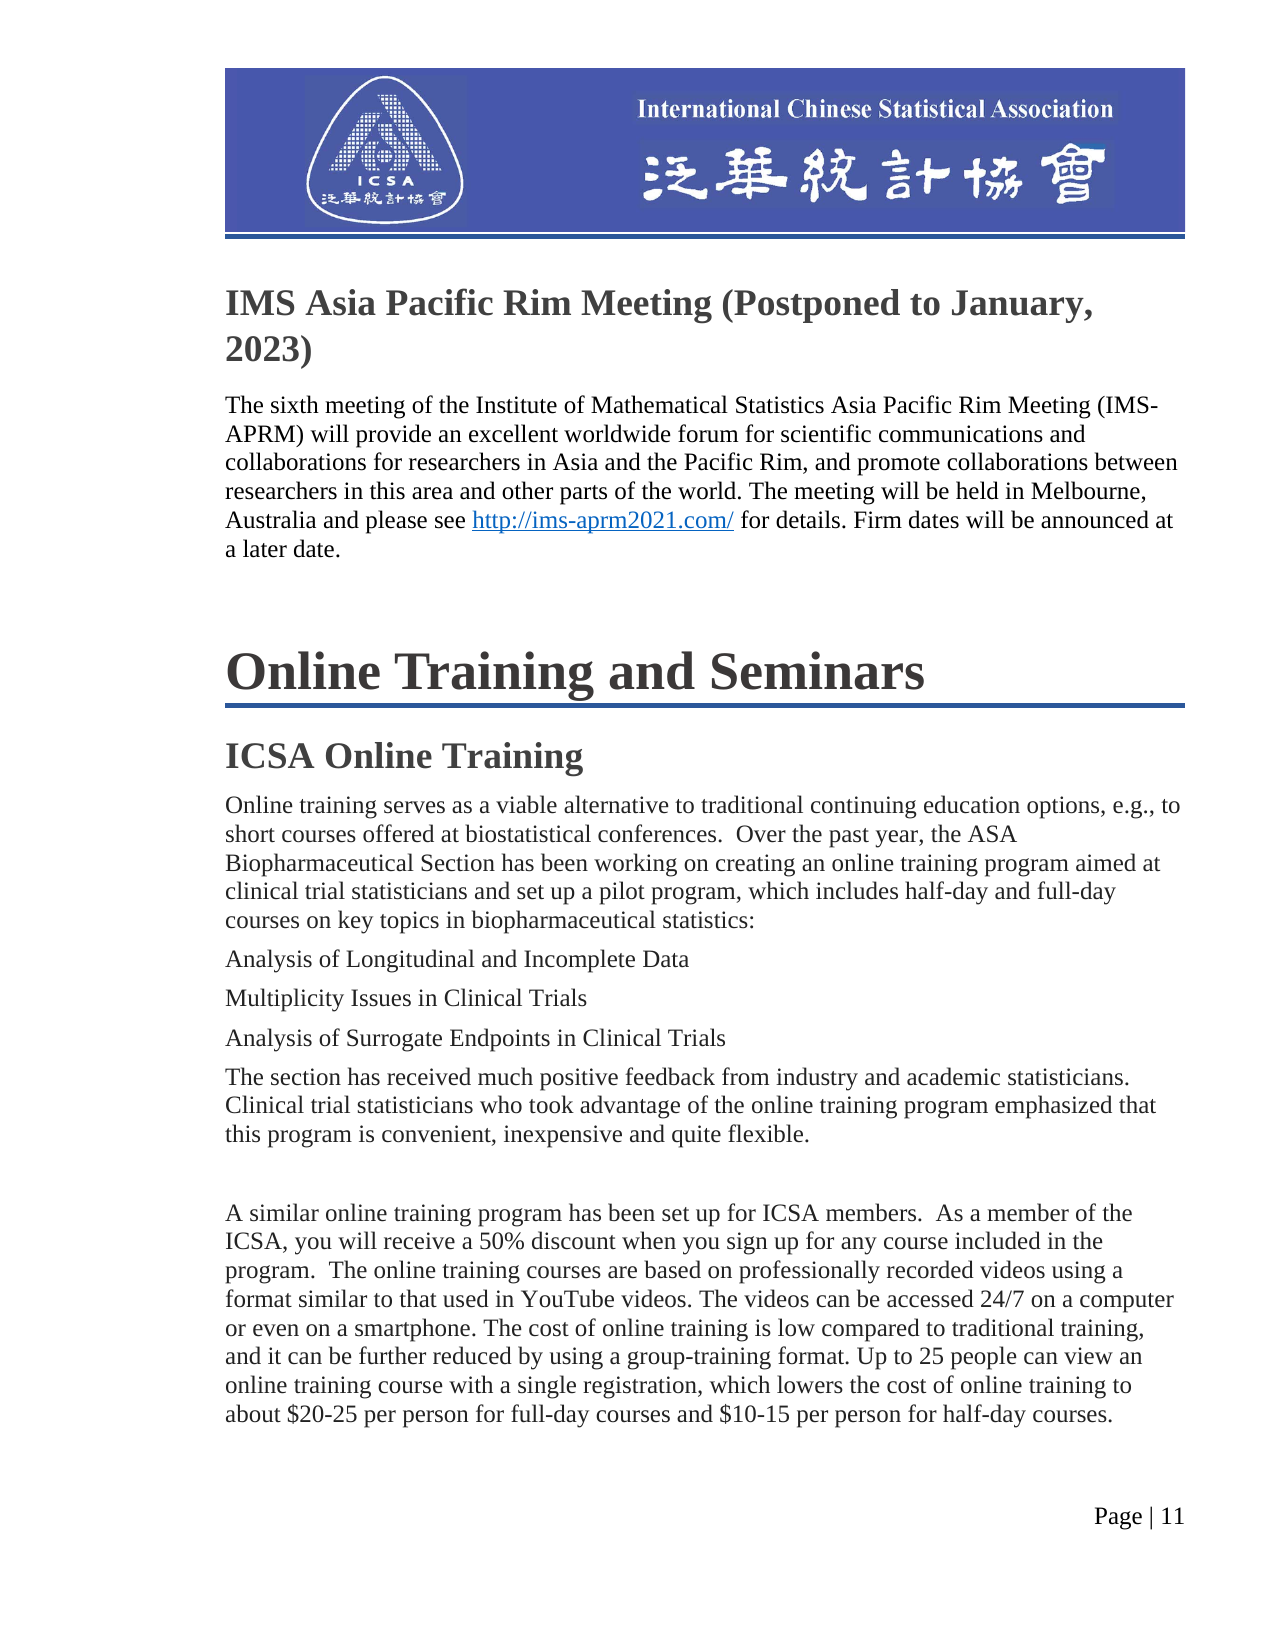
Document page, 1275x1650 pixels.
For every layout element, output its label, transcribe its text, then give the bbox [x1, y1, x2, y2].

subtitle IMS Asia Pacific Rim Meeting (Postponed to January, 2023) [225, 280, 1185, 370]
text Analysis of Surrogate Endpoints in Clinical Trials [225, 1023, 1185, 1051]
text The sixth meeting of the Institute of Mathematical Statistics Asia Pacific Rim Meeting (IMS-APRM) will provide an excellent worldwide forum for scientific communications and collaborations for researchers in Asia and the Pacific Rim, and promote collaborations between researchers in this area and other parts of the world. The meeting will be held in Melbourne, Australia and please see http://ims-aprm2021.com/ for details. Firm dates will be announced at a later date. [225, 390, 1185, 562]
text The section has received much positive feedback from industry and academic statisticians. Clinical trial statisticians who took advantage of the online training program emphasized that this program is convenient, inexpensive and quite flexible. [225, 1062, 1185, 1148]
text A similar online training program has been set up for ICSA members. As a member of the ICSA, you will receive a 50% discount when you sign up for any course included in the program. The online training courses are based on professionally recorded videos using a format similar to that used in YouTube videos. The videos can be accessed 24/7 on a computer or even on a smartphone. The cost of online training is low compared to traditional training, and it can be further reduced by using a group-training format. Up to 25 people can view an online training course with a single registration, which lowers the cost of online training to about $20-25 per person for full-day courses and $10-15 per person for half-day courses. [225, 1198, 1185, 1428]
picture [225, 67, 1185, 232]
subtitle ICSA Online Training [225, 733, 1185, 776]
text Online training serves as a viable alternative to traditional continuing education options, e.g., to short courses offered at biostatistical conferences. Over the past year, the ASA Biopharmaceutical Section has been working on creating an online training program aimed at clinical trial statisticians and set up a pilot program, which includes half-day and full-day courses on key topics in biopharmaceutical statistics: [225, 790, 1185, 934]
text Analysis of Longitudinal and Incomplete Data [225, 944, 1185, 973]
text Multiplicity Issues in Clinical Trials [225, 983, 1185, 1012]
subtitle Online Training and Seminars [225, 639, 1185, 703]
